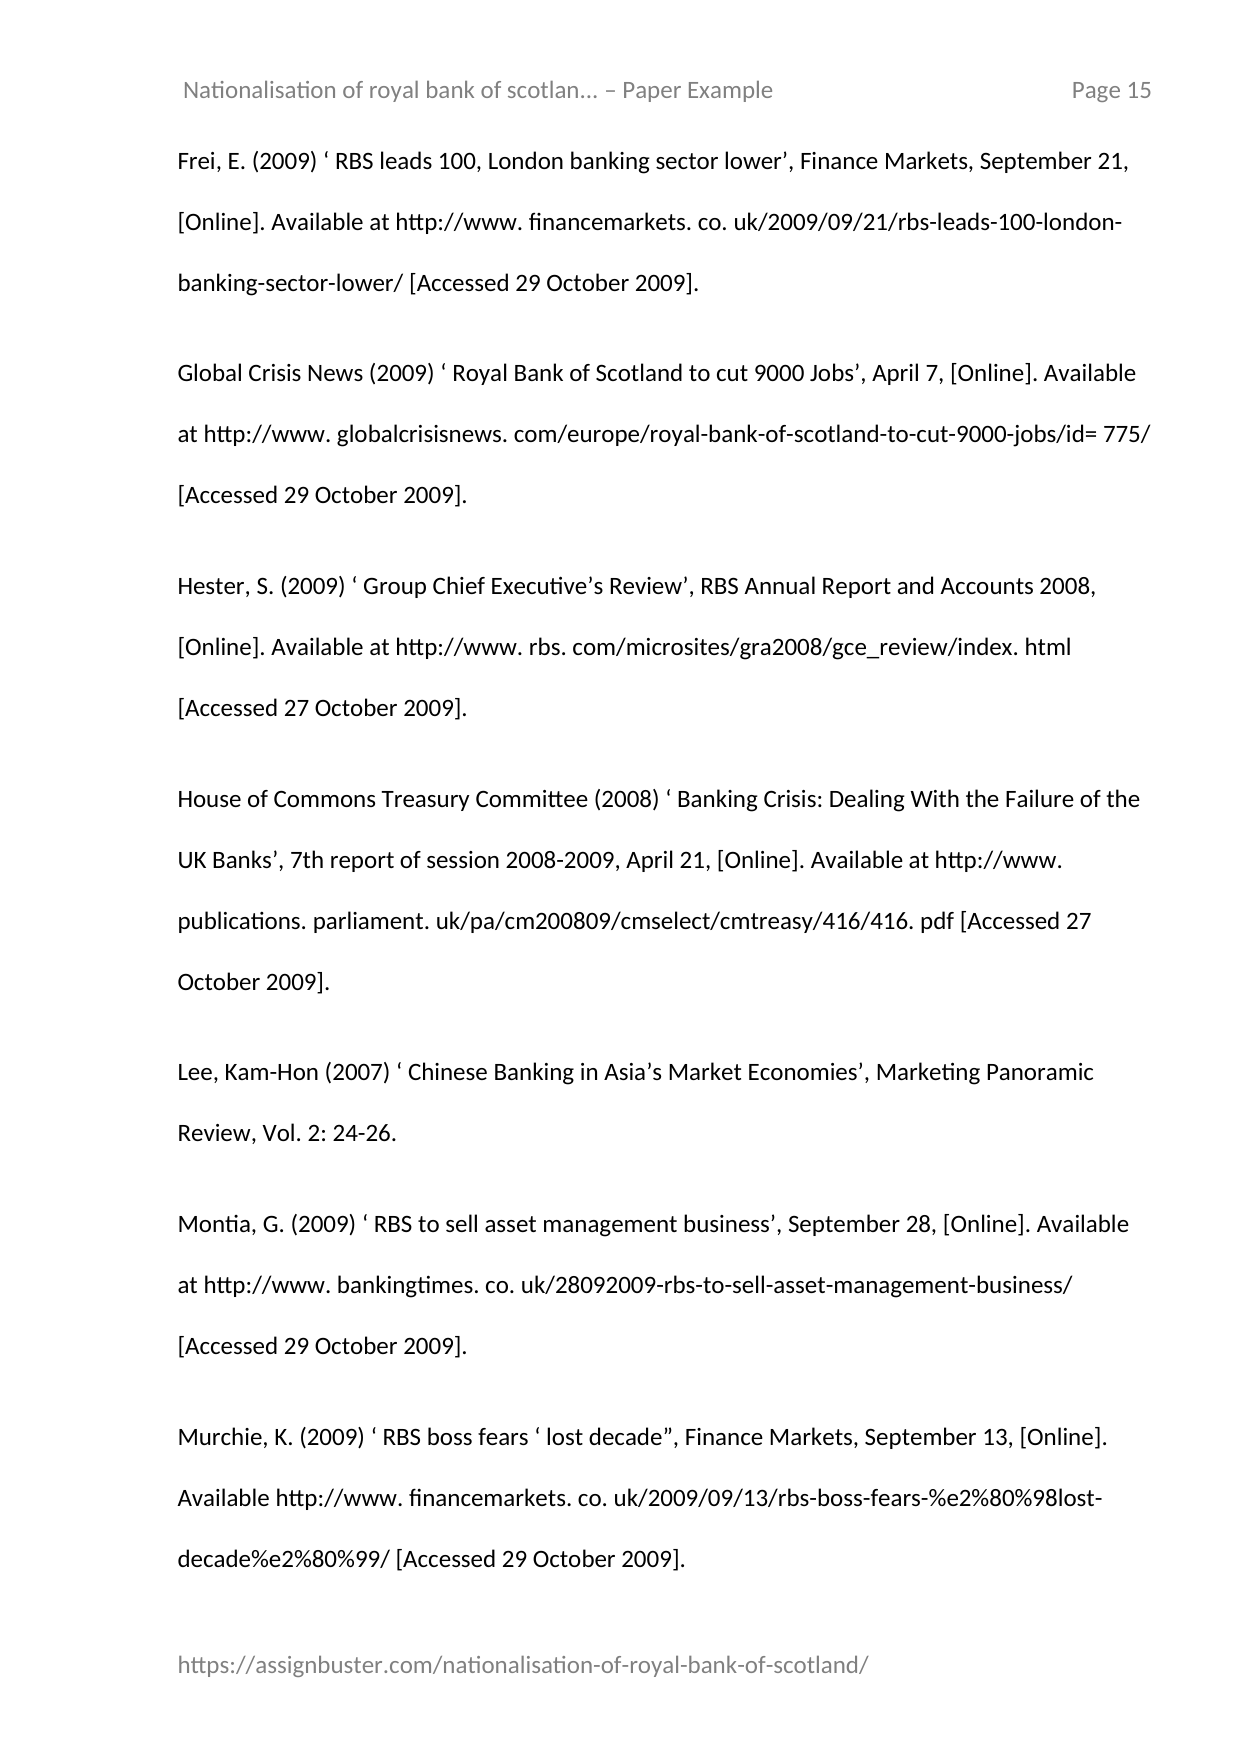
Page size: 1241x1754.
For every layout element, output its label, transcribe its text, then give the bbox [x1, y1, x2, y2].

text Montia, G. (2009) ‘ RBS to sell asset management business’, September 28, [Online]. Available at http://www. bankingtimes. co. uk/28092009-rbs-to-sell-asset-management-business/ [Accessed 29 October 2009]. [177, 1208, 1152, 1361]
text Frei, E. (2009) ‘ RBS leads 100, London banking sector lower’, Finance Markets, September 21, [Online]. Available at http://www. financemarkets. co. uk/2009/09/21/rbs-leads-100-london-banking-sector-lower/ [Accessed 29 October 2009]. [177, 145, 1152, 298]
text Hester, S. (2009) ‘ Group Chief Executive’s Review’, RBS Annual Report and Accounts 2008, [Online]. Available at http://www. rbs. com/microsites/gra2008/gce_review/index. html [Accessed 27 October 2009]. [177, 570, 1152, 723]
text Murchie, K. (2009) ‘ RBS boss fears ‘ lost decade”, Finance Markets, September 13, [Online]. Available http://www. financemarkets. co. uk/2009/09/13/rbs-boss-fears-%e2%80%98lost-decade%e2%80%99/ [Accessed 29 October 2009]. [177, 1421, 1152, 1573]
text Global Crisis News (2009) ‘ Royal Bank of Scotland to cut 9000 Jobs’, April 7, [Online]. Available at http://www. globalcrisisnews. com/europe/royal-bank-of-scotland-to-cut-9000-jobs/id= 775/ [Accessed 29 October 2009]. [177, 358, 1152, 510]
text Lee, Kam-Hon (2007) ‘ Chinese Banking in Asia’s Market Economies’, Marketing Panoramic Review, Vol. 2: 24-26. [177, 1056, 1152, 1148]
text House of Commons Treasury Committee (2008) ‘ Banking Crisis: Dealing With the Failure of the UK Banks’, 7th report of session 2008-2009, April 21, [Online]. Available at http://www. publications. parliament. uk/pa/cm200809/cmselect/cmtreasy/416/416. pdf [Accessed 27 October 2009]. [177, 783, 1152, 996]
